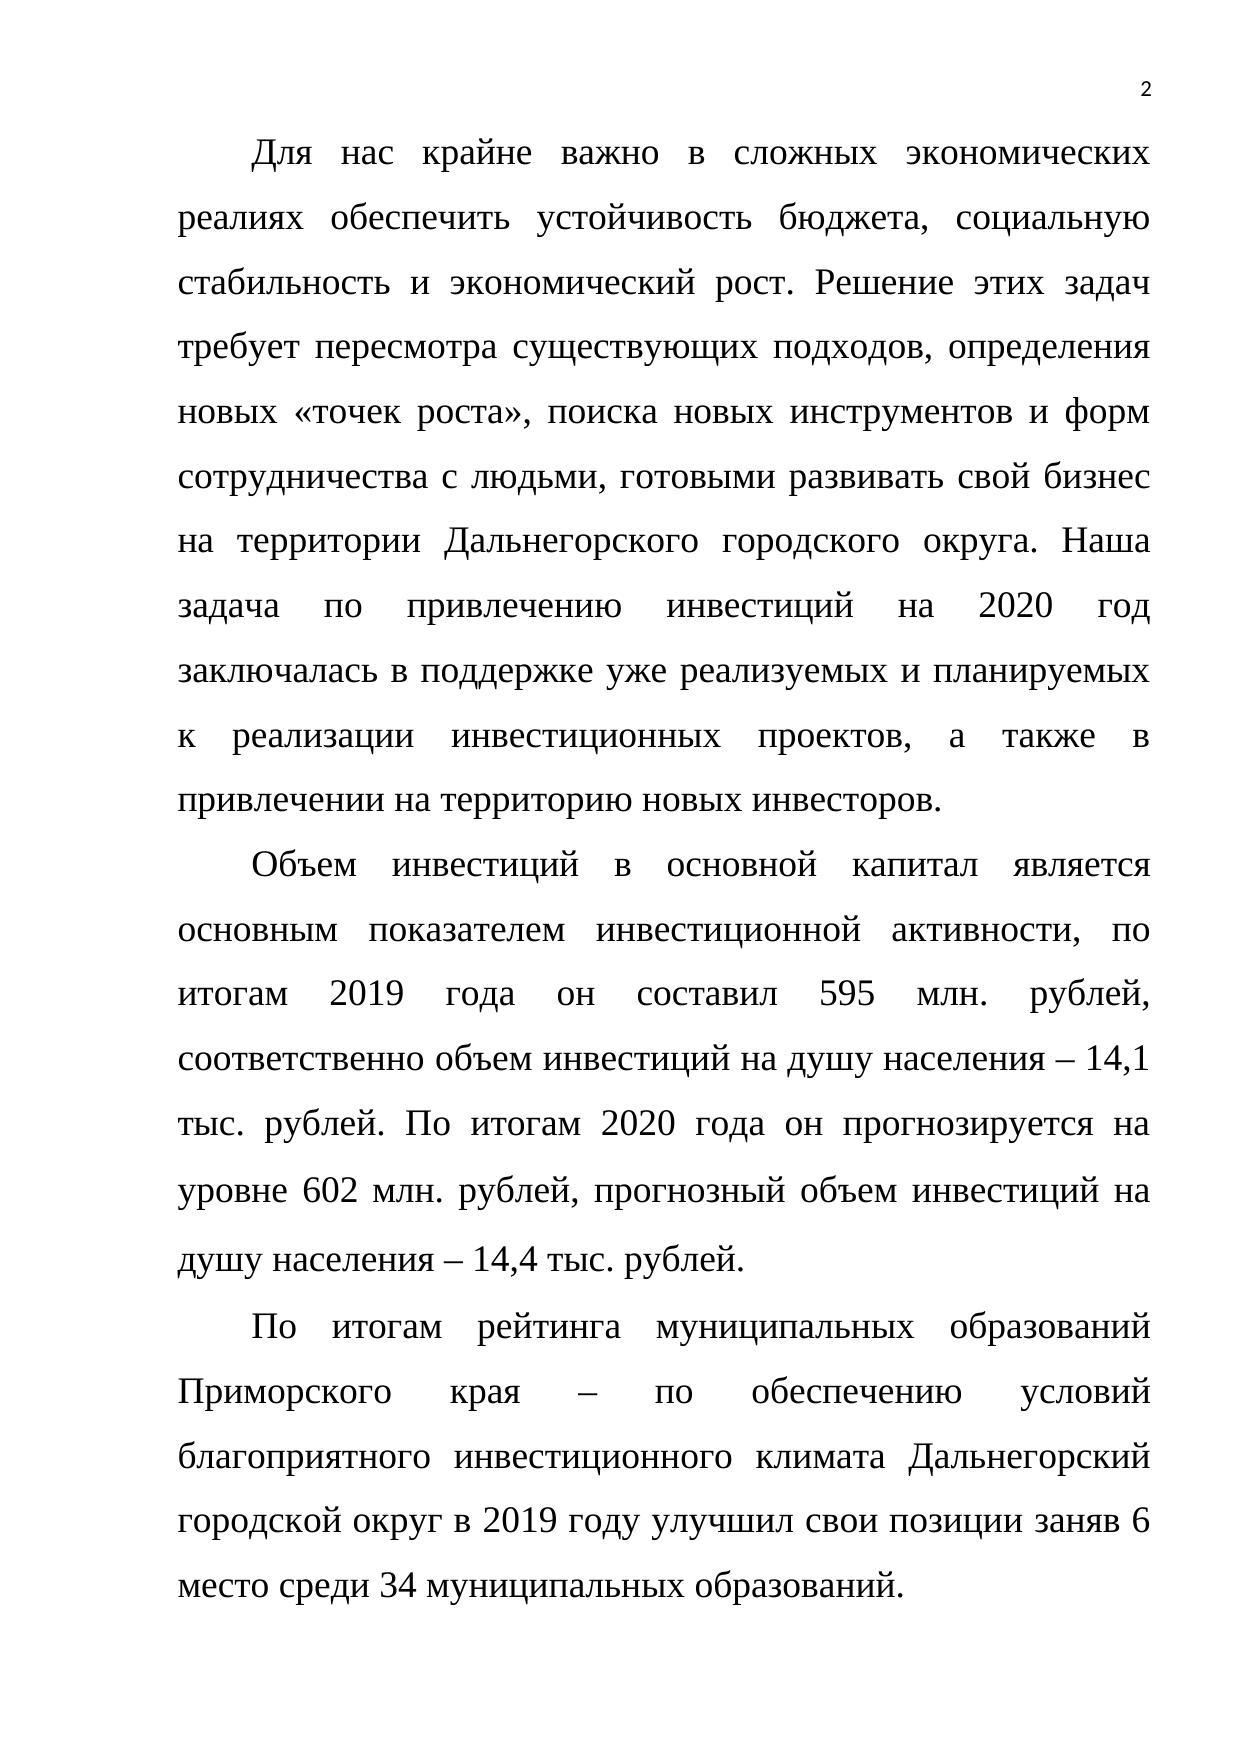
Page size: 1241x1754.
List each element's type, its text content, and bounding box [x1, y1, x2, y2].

text Объем инвестиций в основной капитал является основным показателем инвестиционной активности, по итогам 2019 года он составил 595 млн. рублей, соответственно объем инвестиций на душу населения – 14,1 тыс. рублей. По итогам 2020 года он прогнозируется на уровне 602 млн. рублей, прогнозный объем инвестиций на душу населения – 14,4 тыс. рублей. [177, 841, 1152, 1281]
text Для нас крайне важно в сложных экономических реалиях обеспечить устойчивость бюджета, социальную стабильность и экономический рост. Решение этих задач требует пересмотра существующих подходов, определения новых «точек роста», поиска новых инструментов и форм сотрудничества c людьми, готовыми развивать свой бизнес на территории Дальнегорского городского округа. Наша задача по привлечению инвестиций на 2020 год заключалась в поддержке уже реализуемых и планируемых к реализации инвестиционных проектов, а также в привлечении на территорию новых инвесторов. [177, 130, 1152, 820]
text По итогам рейтинга муниципальных образований Приморского края – по обеспечению условий благоприятного инвестиционного климата Дальнегорский городской округ в 2019 году улучшил свои позиции заняв 6 место среди 34 муниципальных образований. [177, 1304, 1152, 1606]
